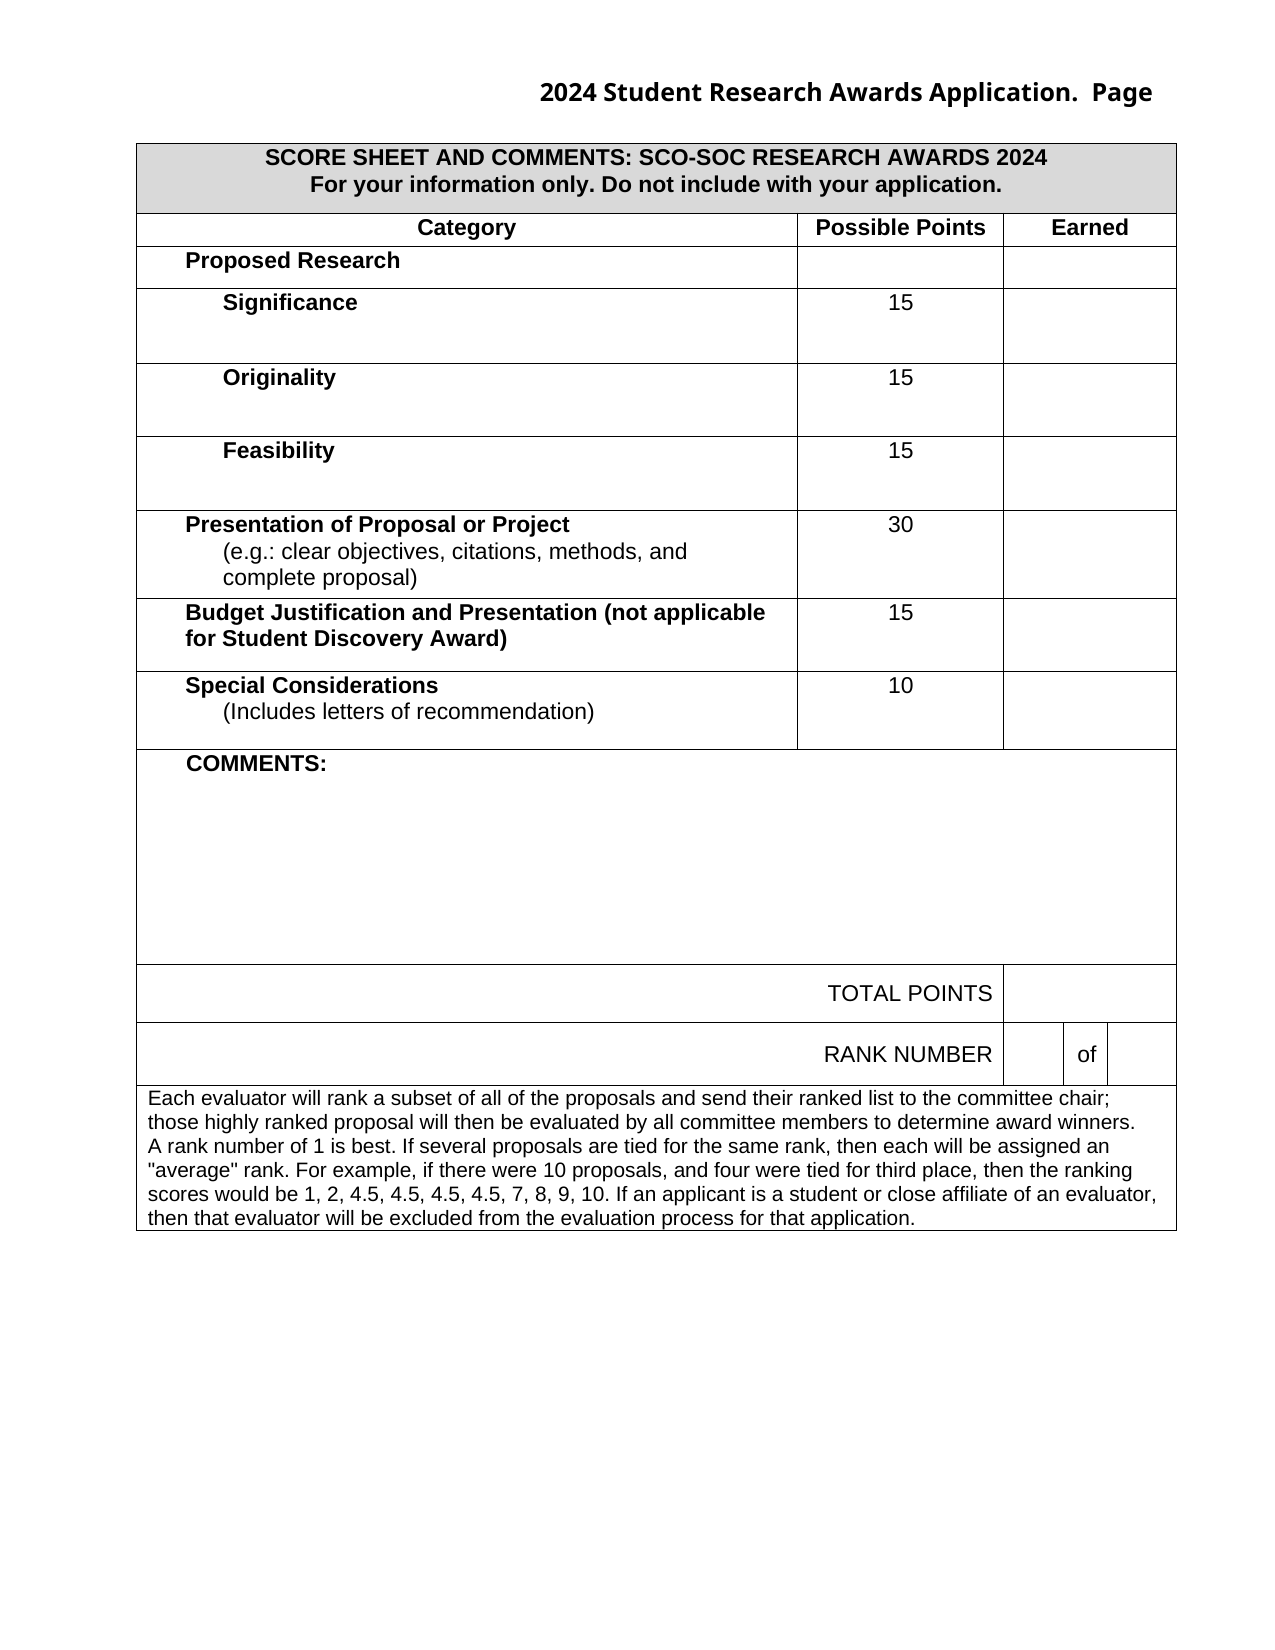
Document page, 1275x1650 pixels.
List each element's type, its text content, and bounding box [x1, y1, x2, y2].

table_cell [1108, 1023, 1176, 1085]
table_cell Each evaluator will rank a subset of all of the proposals and send their ranked list to the committee chair; those highly ranked proposal will then be evaluated by all committee members to determine award winners. A rank number of 1 is best. If several proposals are tied for the same rank, then each will be assigned an "average" rank. For example, if there were 10 proposals, and four were tied for third place, then the ranking scores would be 1, 2, 4.5, 4.5, 4.5, 4.5, 7, 8, 9, 10. If an applicant is a student or close affiliate of an evaluator, then that evaluator will be excluded from the evaluation process for that application. [137, 1086, 1176, 1230]
table_cell 15 [798, 437, 1003, 510]
table_cell COMMENTS: [137, 750, 1176, 964]
table_cell For your information only. Do not include with your application. [137, 171, 1176, 213]
table_cell [1004, 672, 1176, 749]
table_header SCORE SHEET AND COMMENTS: SCO-SOC RESEARCH AWARDS 2024 [137, 144, 1176, 171]
table_cell [1004, 511, 1176, 598]
table_cell RANK NUMBER [137, 1023, 1003, 1085]
table_cell Feasibility [137, 437, 797, 510]
table_cell [1004, 1023, 1063, 1085]
table_cell 10 [798, 672, 1003, 749]
table_cell Budget Justification and Presentation (not applicable for Student Discovery Award) [137, 599, 797, 671]
table_cell TOTAL POINTS [137, 965, 1003, 1022]
table_cell Category [137, 214, 797, 246]
table_cell Possible Points [798, 214, 1003, 246]
table_cell Presentation of Proposal or Project (e.g.: clear objectives, citations, methods, and complete proposal) [137, 511, 797, 598]
table_cell [1004, 364, 1176, 436]
table_cell [1004, 247, 1176, 287]
table_cell 30 [798, 511, 1003, 598]
table_cell 15 [798, 289, 1003, 363]
table_cell of [1064, 1023, 1107, 1085]
table_cell 15 [798, 599, 1003, 671]
table_cell Earned [1004, 214, 1176, 246]
table_cell [1004, 965, 1176, 1022]
table_cell [1004, 599, 1176, 671]
table_cell Proposed Research [137, 247, 797, 287]
table_cell Originality [137, 364, 797, 436]
table_cell Special Considerations (Includes letters of recommendation) [137, 672, 797, 749]
table_cell [1004, 437, 1176, 510]
table_cell Significance [137, 289, 797, 363]
table_cell [1004, 289, 1176, 363]
table_cell [798, 247, 1003, 287]
table_cell 15 [798, 364, 1003, 436]
